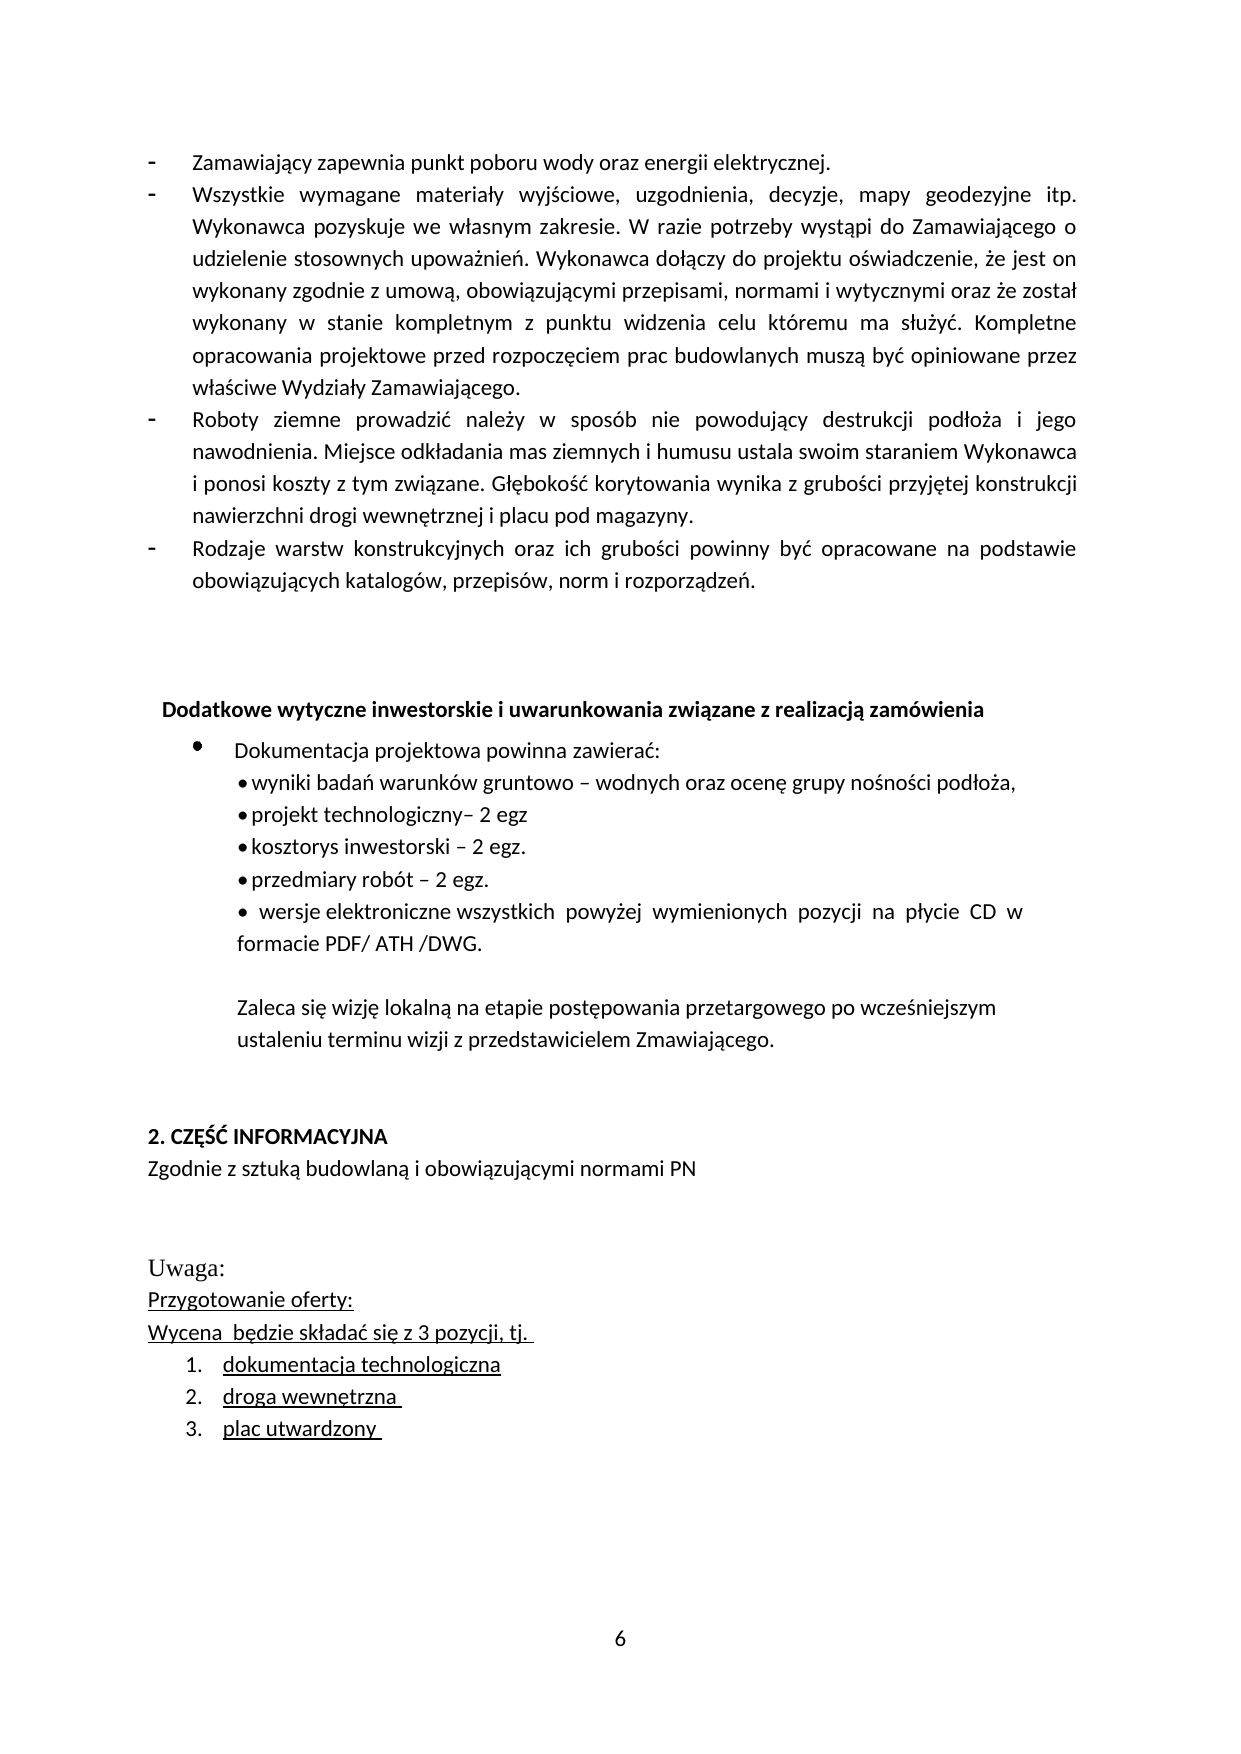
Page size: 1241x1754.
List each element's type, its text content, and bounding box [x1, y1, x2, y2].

list przedmiary robót – 2 egz. [237, 865, 1078, 893]
list Rodzaje warstw konstrukcyjnych oraz ich grubości powinny być opracowane na podstawie obowiązujących katalogów, przepisów, norm i rozporządzeń. [148, 534, 1078, 594]
picture [191, 727, 214, 759]
list projekt technologiczny– 2 egz [237, 800, 1078, 828]
text Przygotowanie oferty: [148, 1286, 1078, 1314]
text Wycena będzie składać się z 3 pozycji, tj. [148, 1318, 1078, 1346]
text Dokumentacja projektowa powinna zawierać: [191, 727, 1078, 764]
list wyniki badań warunków gruntowo – wodnych oraz ocenę grupy nośności podłoża, [237, 768, 1078, 796]
subtitle Dodatkowe wytyczne inwestorskie i uwarunkowania związane z realizacją zamówienia [162, 695, 1078, 723]
list Roboty ziemne prowadzić należy w sposób nie powodujący destrukcji podłoża i jego nawodnienia. Miejsce odkładania mas ziemnych i humusu ustala swoim staraniem Wykonawca i ponosi koszty z tym związane. Głębokość korytowania wynika z grubości przyjętej konstrukcji nawierzchni drogi wewnętrznej i placu pod magazyny. [148, 405, 1078, 530]
list dokumentacja technologiczna [185, 1350, 1078, 1378]
text Uwaga: [148, 1253, 1078, 1281]
list kosztorys inwestorski – 2 egz. [237, 832, 1078, 861]
list droga wewnętrzna [185, 1382, 1078, 1410]
text Zaleca się wizję lokalną na etapie postępowania przetargowego po wcześniejszym ustaleniu terminu wizji z przedstawicielem Zmawiającego. [237, 993, 1078, 1054]
list Wszystkie wymagane materiały wyjściowe, uzgodnienia, decyzje, mapy geodezyjne itp. Wykonawca pozyskuje we własnym zakresie. W razie potrzeby wystąpi do Zamawiającego o udzielenie stosownych upoważnień. Wykonawca dołączy do projektu oświadczenie, że jest on wykonany zgodnie z umową, obowiązującymi przepisami, normami i wytycznymi oraz że został wykonany w stanie kompletnym z punktu widzenia celu któremu ma służyć. Kompletne opracowania projektowe przed rozpoczęciem prac budowlanych muszą być opiniowane przez właściwe Wydziały Zamawiającego. [148, 180, 1078, 401]
list wersje elektroniczne wszystkich powyżej wymienionych pozycji na płycie CD w formacie PDF/ ATH /DWG. [237, 897, 1078, 957]
text 2. CZĘŚĆ INFORMACYJNA [148, 1122, 1078, 1150]
list plac utwardzony [185, 1414, 1078, 1442]
list Zamawiający zapewnia punkt poboru wody oraz energii elektrycznej. [148, 148, 1078, 176]
text Zgodnie z sztuką budowlaną i obowiązującymi normami PN [148, 1154, 1078, 1182]
